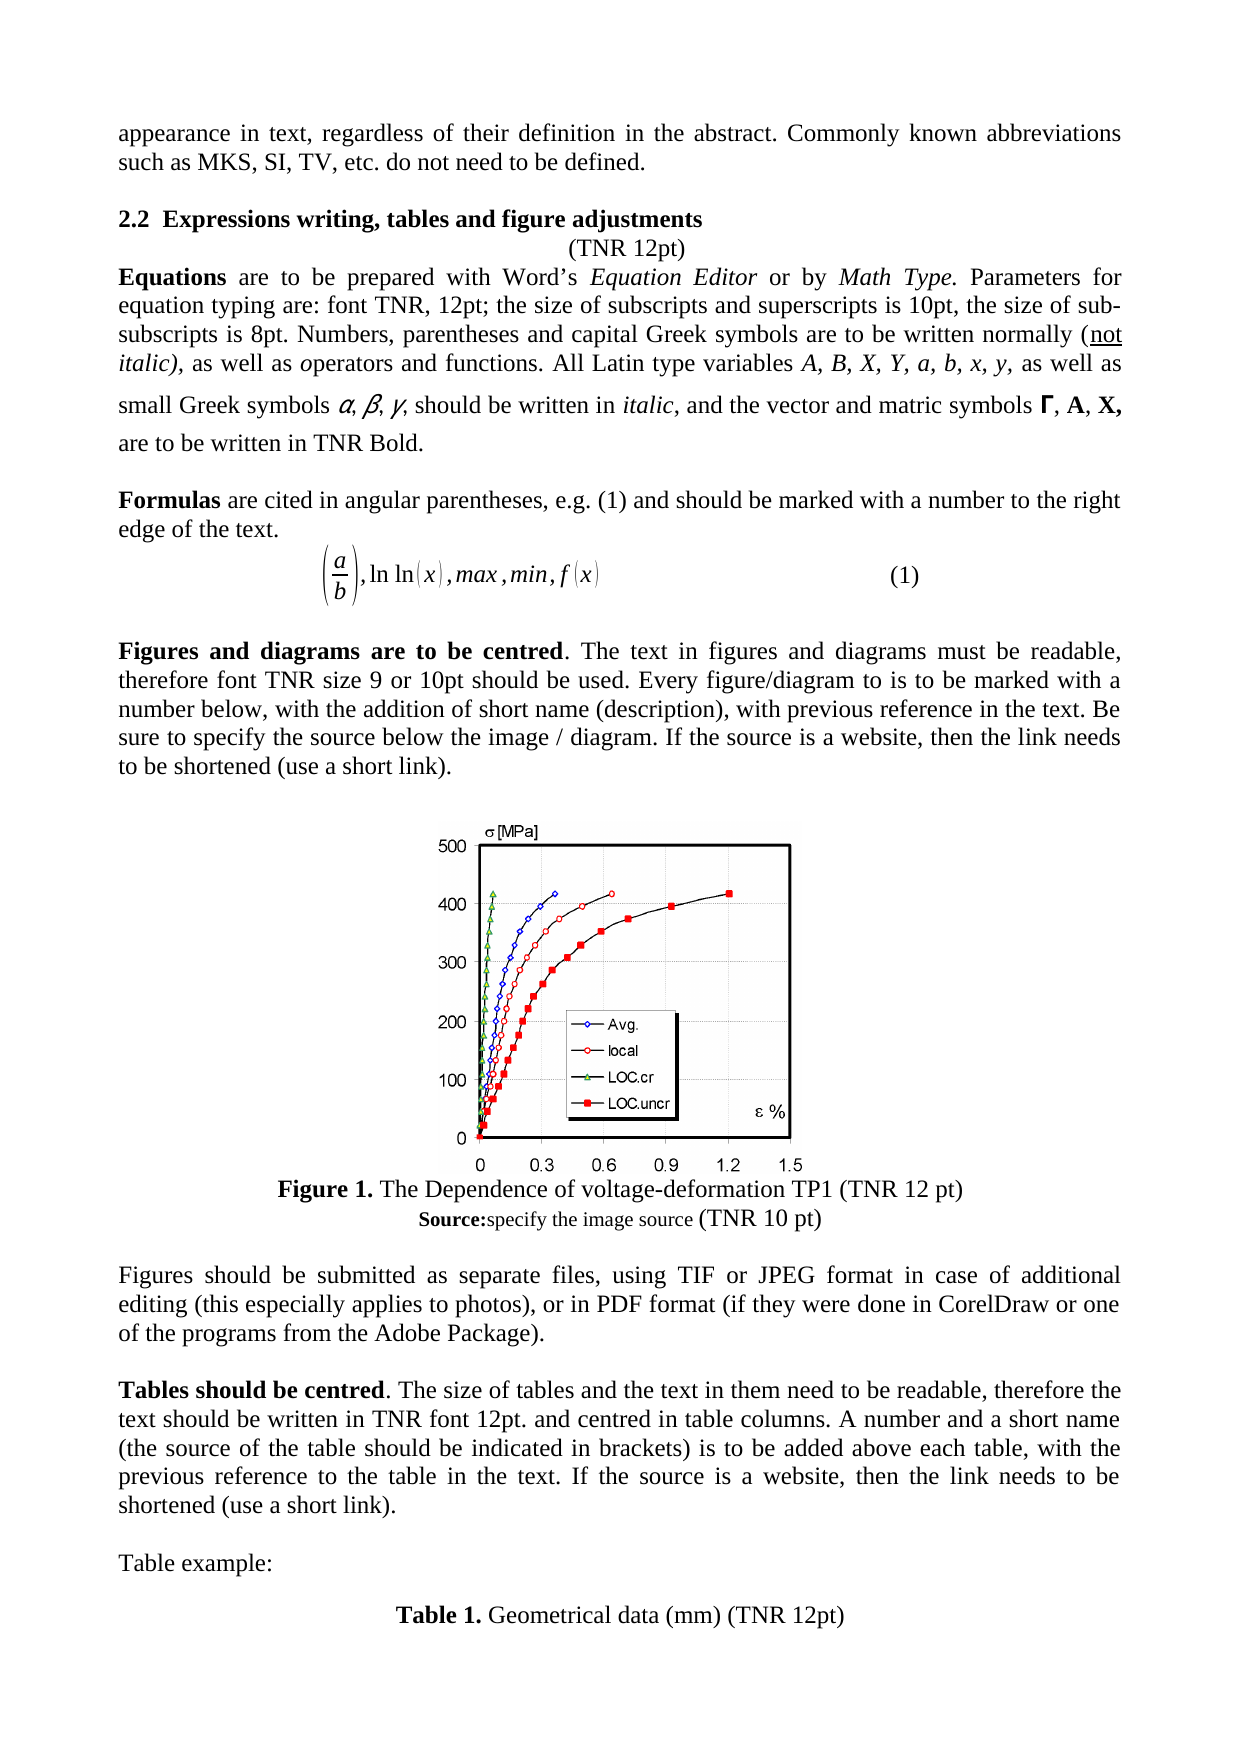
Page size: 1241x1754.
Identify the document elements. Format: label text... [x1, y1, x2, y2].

text (1) [118, 543, 1122, 608]
picture [437, 821, 803, 1174]
text Tables should be centred. The size of tables and the text in them need to be readable, therefore the text should be written in TNR font 12pt. and centred in table columns. A number and a short name (the source of the table should be indicated in brackets) is to be added above each table, with the previous reference to the table in the text. If the source is a website, then the link needs to be shortened (use a short link). [118, 1375, 1122, 1519]
list Expressions writing, tables and figure adjustments [118, 204, 1122, 233]
text Figures and diagrams are to be centred. The text in figures and diagrams must be readable, therefore font TNR size 9 or 10pt should be used. Every figure/diagram to is to be marked with a number below, with the addition of short name (description), with previous reference in the text. Be sure to specify the source below the image / diagram. If the source is a website, then the link needs to be shortened (use a short link). [118, 636, 1122, 780]
text Equations are to be prepared with Word’s Equation Editor or by Math Type. Parameters for equation typing are: font TNR, 12pt; the size of subscripts and superscripts is 10pt, the size of sub-subscripts is 8pt. Numbers, parentheses and capital Greek symbols are to be written normally (not italic), as well as operators and functions. All Latin type variables A, B, X, Y, a, b, x, y, as well as small Greek symbols α, β, γ, should be written in italic, and the vector and matric symbols Γ, A, X, are to be written in TNR Bold. [118, 262, 1122, 457]
text Table 1. Geometrical data (mm) (TNR 12pt) [118, 1600, 1122, 1629]
text Figure 1. The Dependence of voltage-deformation TP1 (TNR 12 pt) [118, 1174, 1122, 1203]
text Table example: [118, 1548, 1122, 1576]
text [118, 118, 1122, 176]
text (TNR 12pt) [493, 233, 1122, 262]
text Figures should be submitted as separate files, using TIF or JPEG format in case of additional editing (this especially applies to photos), or in PDF format (if they were done in CorelDraw or one of the programs from the Adobe Package). [118, 1260, 1122, 1346]
text Formulas are cited in angular parentheses, e.g. (1) and should be marked with a number to the right edge of the text. [118, 486, 1122, 543]
text Source:specify the image source (TNR 10 pt) [118, 1203, 1122, 1231]
